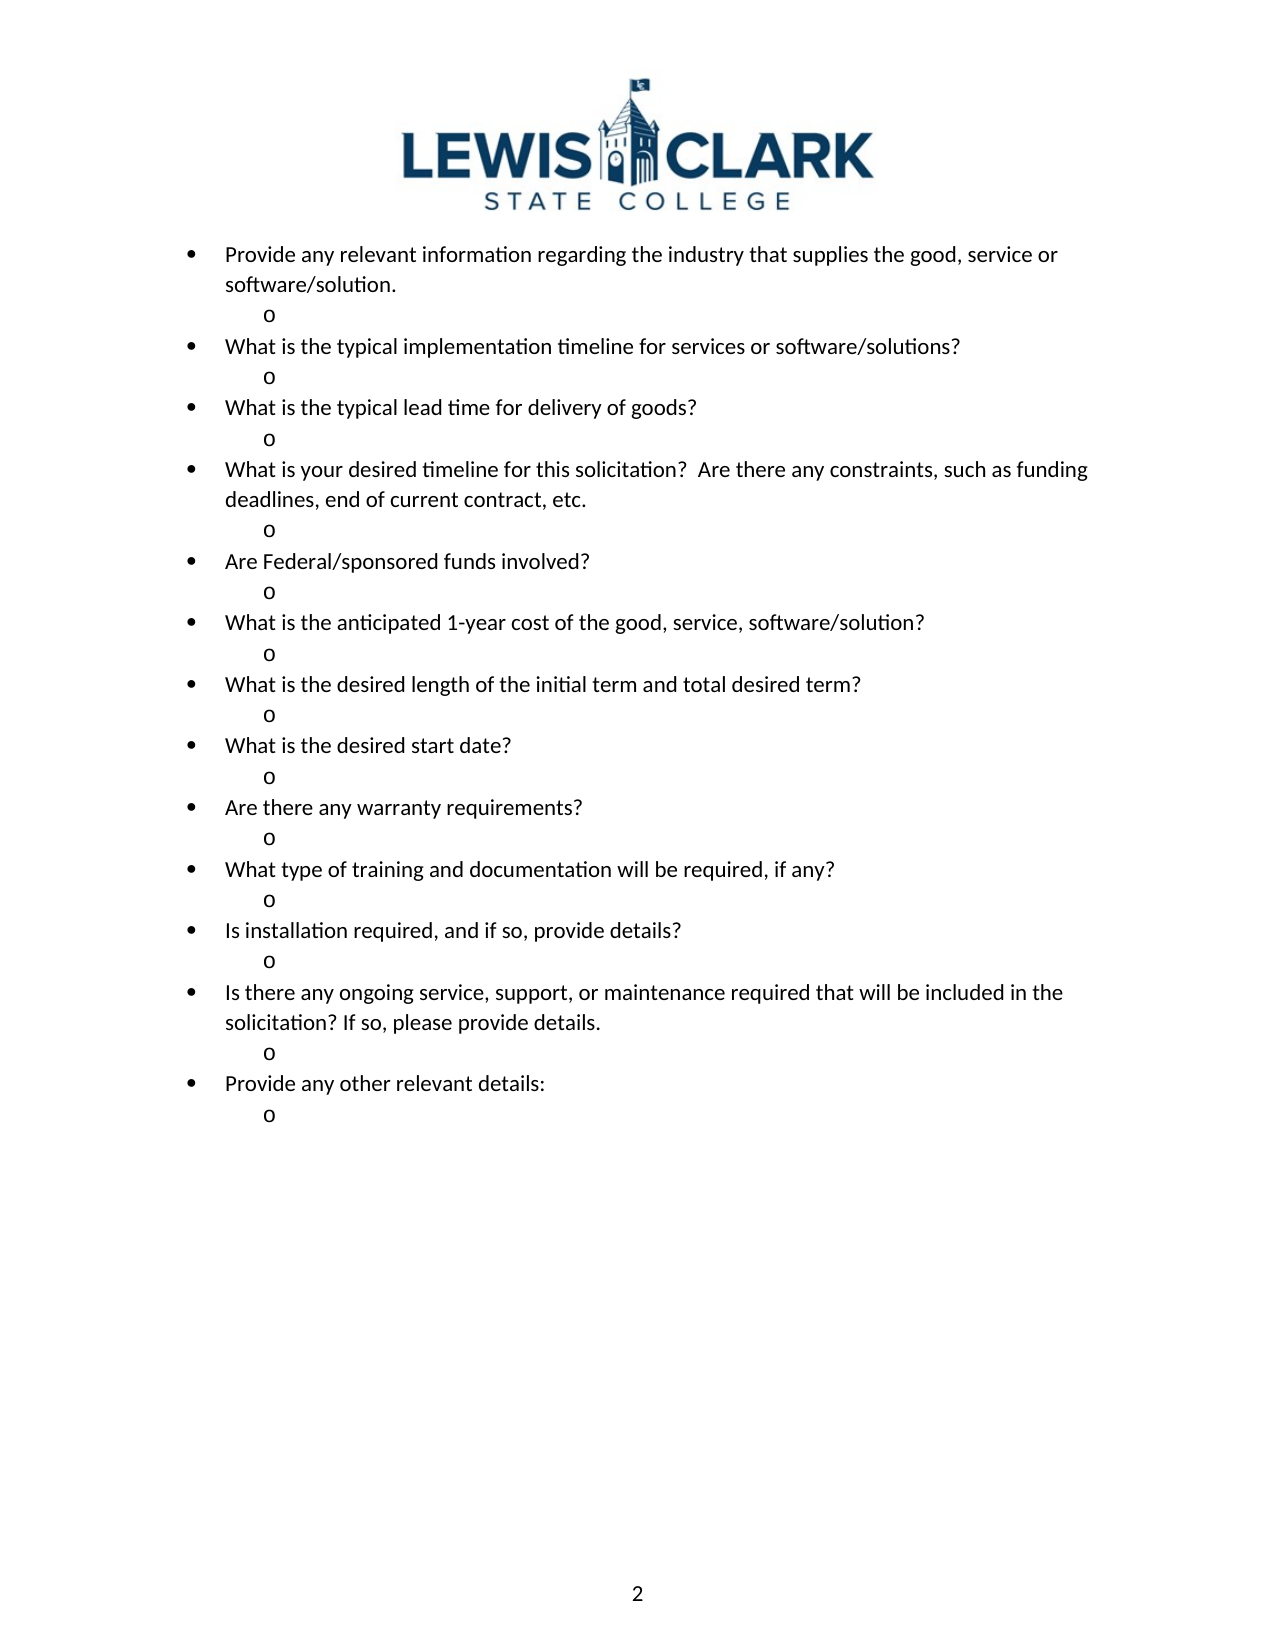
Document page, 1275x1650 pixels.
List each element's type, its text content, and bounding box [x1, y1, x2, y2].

list What is the anticipated 1-year cost of the good, service, software/solution? [187, 608, 1125, 636]
list Are there any warranty requirements? [187, 793, 1125, 821]
list What is the typical lead time for delivery of goods? [187, 393, 1125, 422]
list Is installation required, and if so, provide details? [187, 916, 1125, 944]
picture [360, 60, 915, 241]
list What type of training and documentation will be required, if any? [187, 855, 1125, 883]
list Provide any other relevant details: [187, 1069, 1125, 1098]
list Is there any ongoing service, support, or maintenance required that will be included in the solicitation? If so, please provide details. [187, 978, 1125, 1036]
list Are Federal/sponsored funds involved? [187, 547, 1125, 575]
list What is your desired timeline for this solicitation? Are there any constraints, such as funding deadlines, end of current contract, etc. [187, 455, 1125, 513]
list What is the desired start date? [187, 732, 1125, 759]
list What is the typical implementation timeline for services or software/solutions? [187, 332, 1125, 360]
list Provide any relevant information regarding the industry that supplies the good, service or software/solution. [187, 240, 1125, 298]
list What is the desired length of the initial term and total desired term? [187, 670, 1125, 698]
